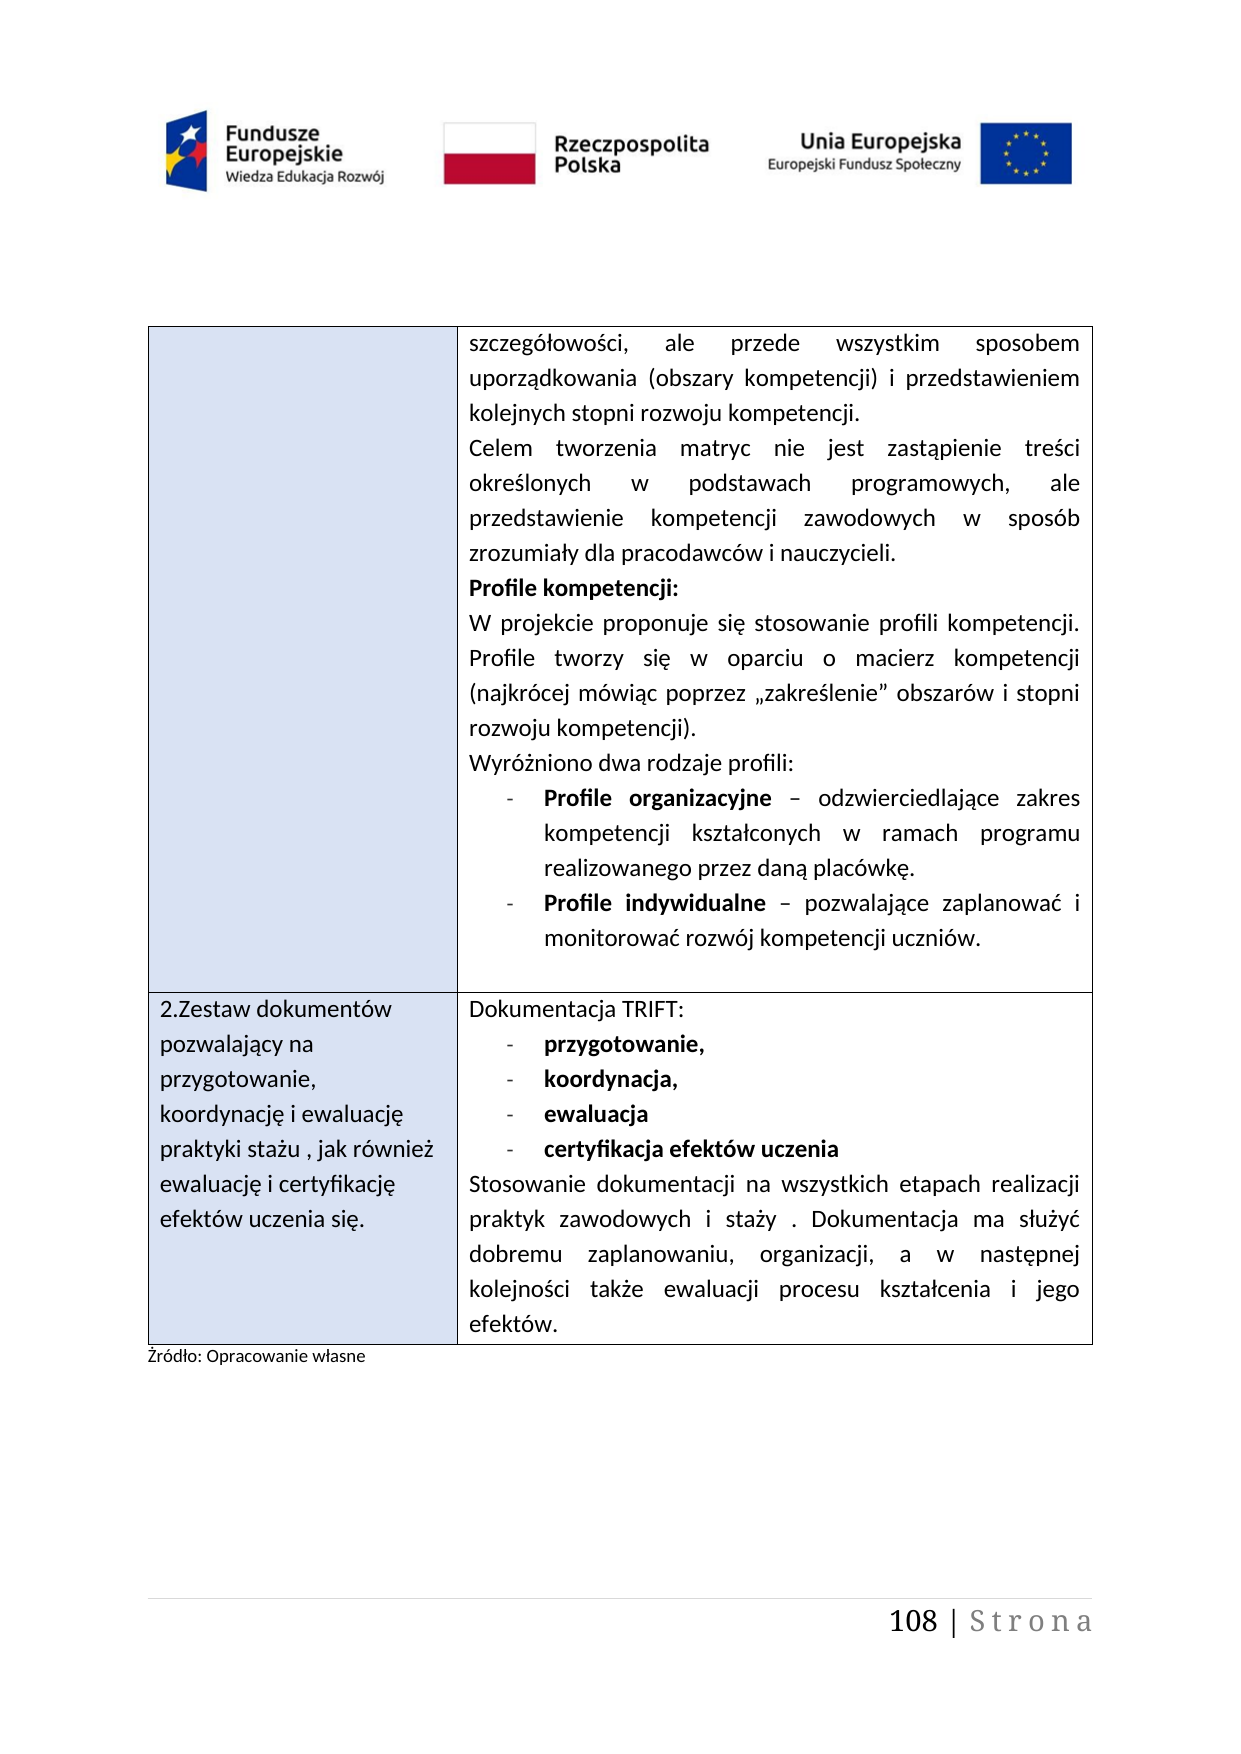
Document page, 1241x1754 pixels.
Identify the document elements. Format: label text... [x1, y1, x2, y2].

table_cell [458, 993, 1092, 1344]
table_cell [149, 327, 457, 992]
text Żródło: Opracowanie własne [148, 1345, 1092, 1368]
picture [146, 90, 1092, 212]
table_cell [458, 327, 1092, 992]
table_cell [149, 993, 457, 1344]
